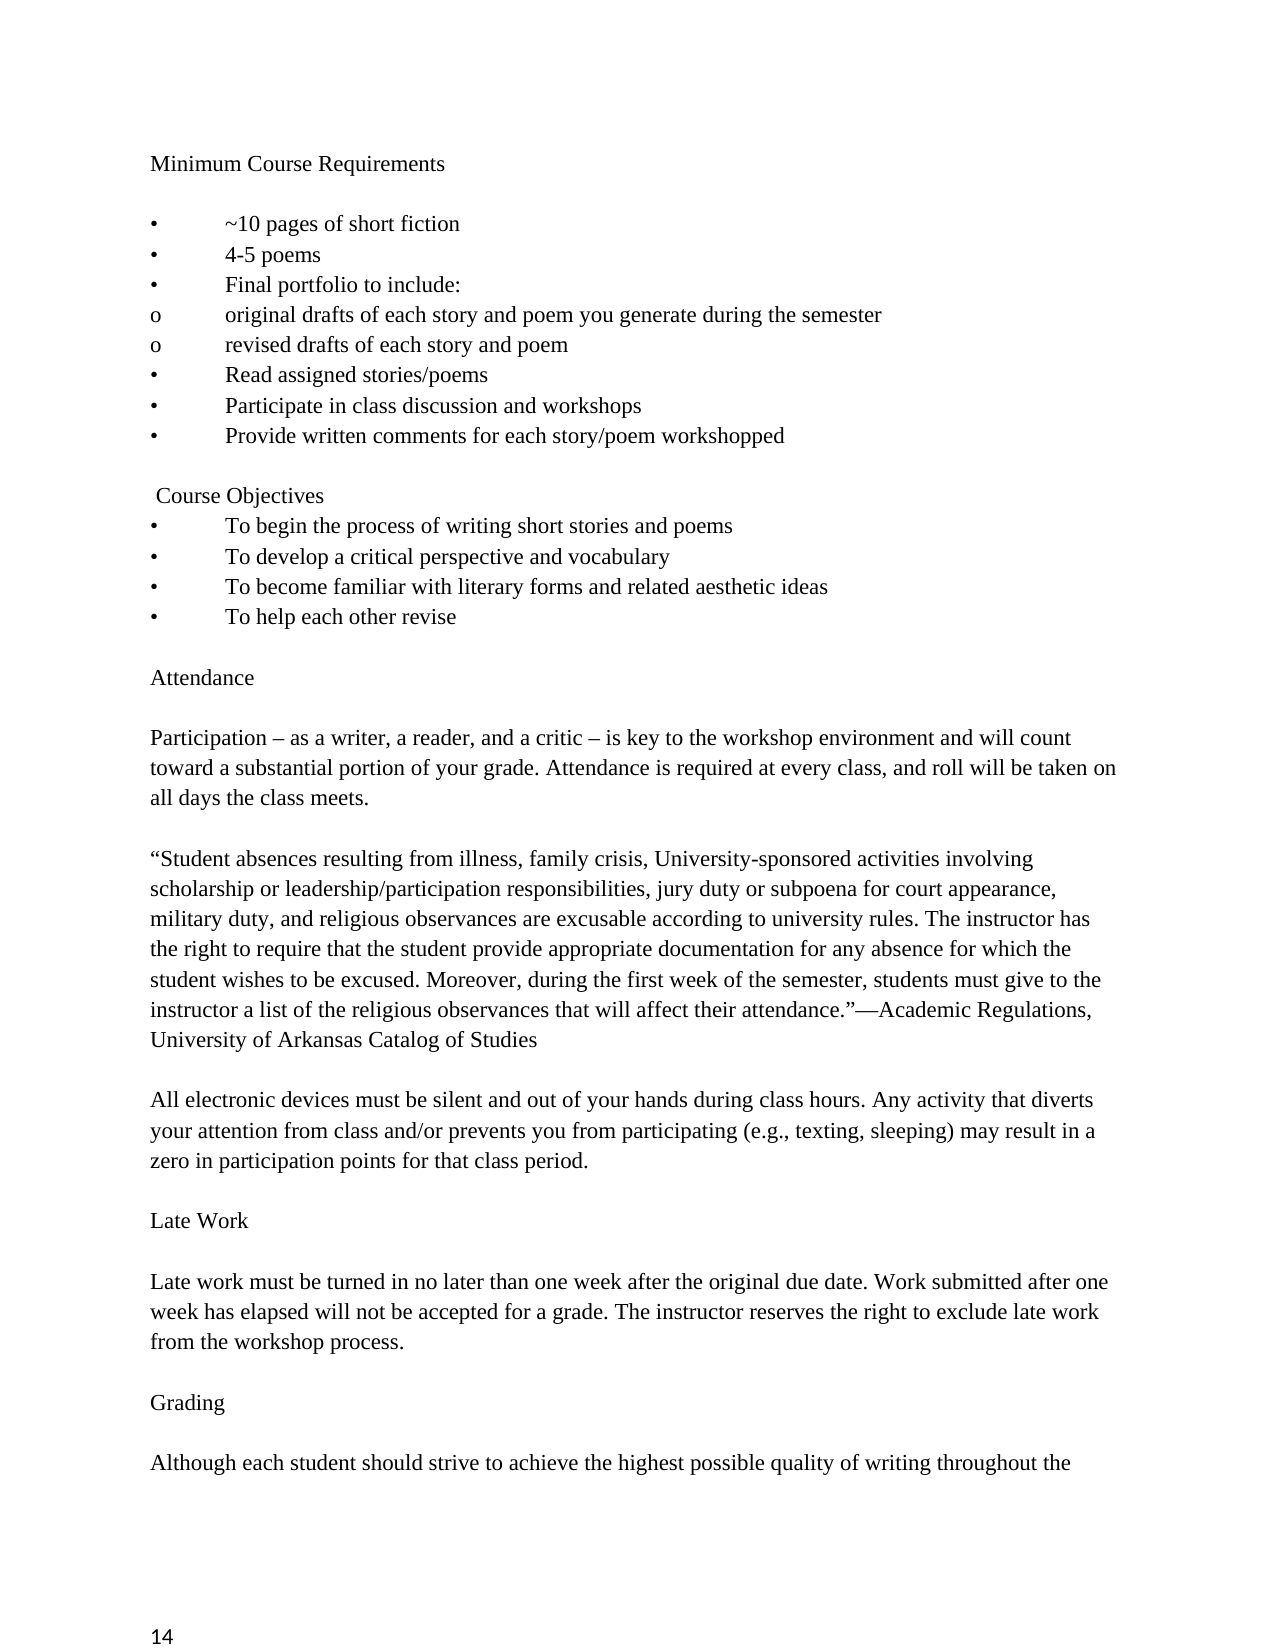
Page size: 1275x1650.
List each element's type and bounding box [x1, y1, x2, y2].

text [150, 150, 1125, 1475]
